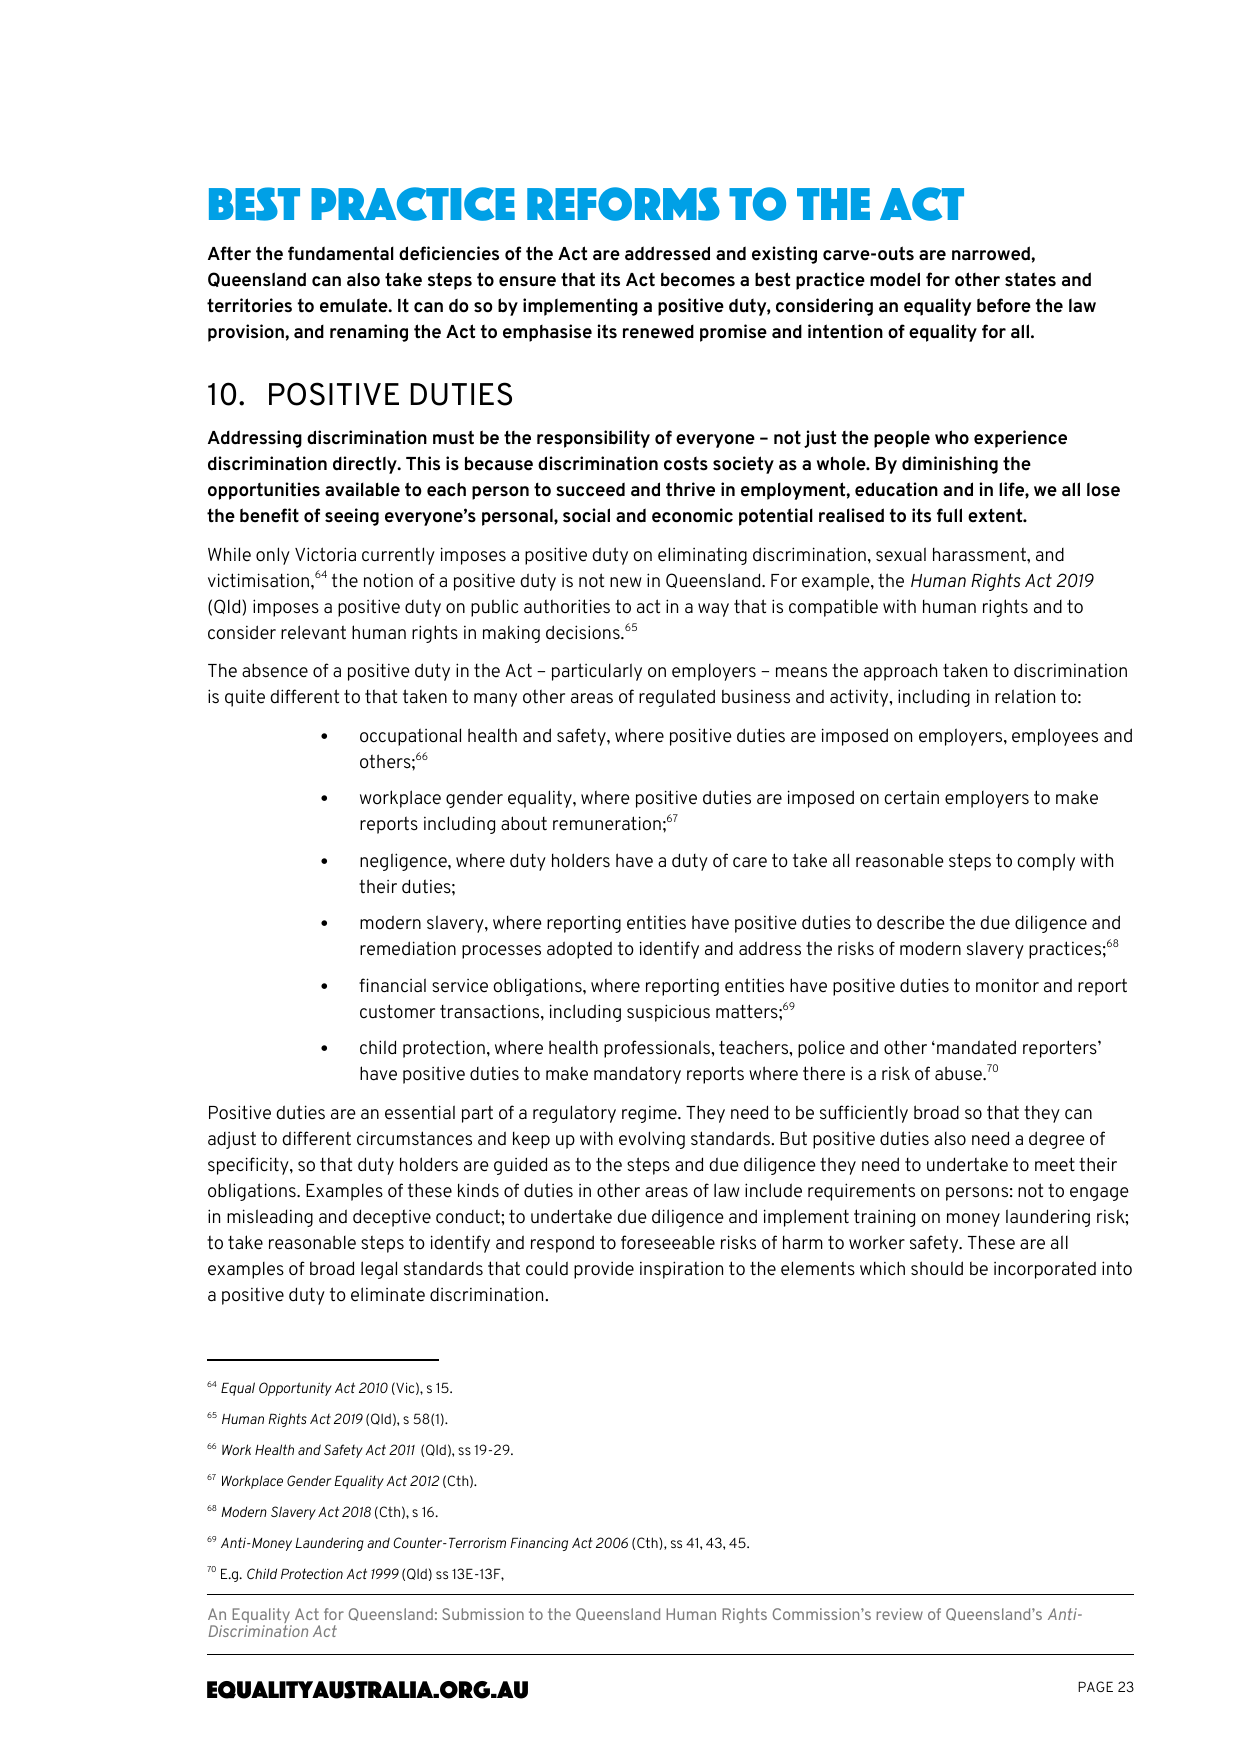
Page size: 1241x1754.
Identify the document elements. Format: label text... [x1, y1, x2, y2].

text Positive duties are an essential part of a regulatory regime. They need to be sufficiently broad so that they can adjust to different circumstances and keep up with evolving standards. But positive duties also need a degree of specificity, so that duty holders are guided as to the steps and due diligence they need to undertake to meet their obligations. Examples of these kinds of duties in other areas of law include requirements on persons: not to engage in misleading and deceptive conduct; to undertake due diligence and implement training on money laundering risk; to take reasonable steps to identify and respond to foreseeable risks of harm to worker safety. These are all examples of broad legal standards that could provide inspiration to the elements which should be incorporated into a positive duty to eliminate discrimination. [207, 1100, 1134, 1306]
text Addressing discrimination must be the responsibility of everyone – not just the people who experience discrimination directly. This is because discrimination costs society as a whole. By diminishing the opportunities available to each person to succeed and thrive in employment, education and in life, we all lose the benefit of seeing everyone’s personal, social and economic potential realised to its full extent. [207, 425, 1134, 527]
text workplace gender equality, where positive duties are imposed on certain employers to make reports including about remuneration; [321, 786, 1134, 835]
text occupational health and safety, where positive duties are imposed on employers, employees and others; [321, 723, 1134, 773]
text negligence, where duty holders have a duty of care to take all reasonable steps to comply with their duties; [321, 848, 1134, 898]
text While only Victoria currently imposes a positive duty on eliminating discrimination, sexual harassment, and victimisation, the notion of a positive duty is not new in Queensland. For example, the Human Rights Act 2019 (Qld) imposes a positive duty on public authorities to act in a way that is compatible with human rights and to consider relevant human rights in making decisions. [207, 542, 1134, 644]
text modern slavery, where reporting entities have positive duties to describe the due diligence and remediation processes adopted to identify and address the risks of modern slavery practices; [321, 911, 1134, 960]
text The absence of a positive duty in the Act – particularly on employers – means the approach taken to discrimination is quite different to that taken to many other areas of regulated business and activity, including in relation to: [207, 658, 1134, 708]
text After the fundamental deficiencies of the Act are addressed and existing carve-outs are narrowed, Queensland can also take steps to ensure that its Act becomes a best practice model for other states and territories to emulate. It can do so by implementing a positive duty, considering an equality before the law provision, and renaming the Act to emphasise its renewed promise and intention of equality for all. [207, 242, 1134, 343]
text Best practice reforms to the Act [207, 184, 1134, 229]
text financial service obligations, where reporting entities have positive duties to monitor and report customer transactions, including suspicious matters; [321, 973, 1134, 1023]
subtitle Positive duties [207, 377, 1134, 413]
text child protection, where health professionals, teachers, police and other ‘mandated reporters’ have positive duties to make mandatory reports where there is a risk of abuse. [321, 1036, 1134, 1085]
